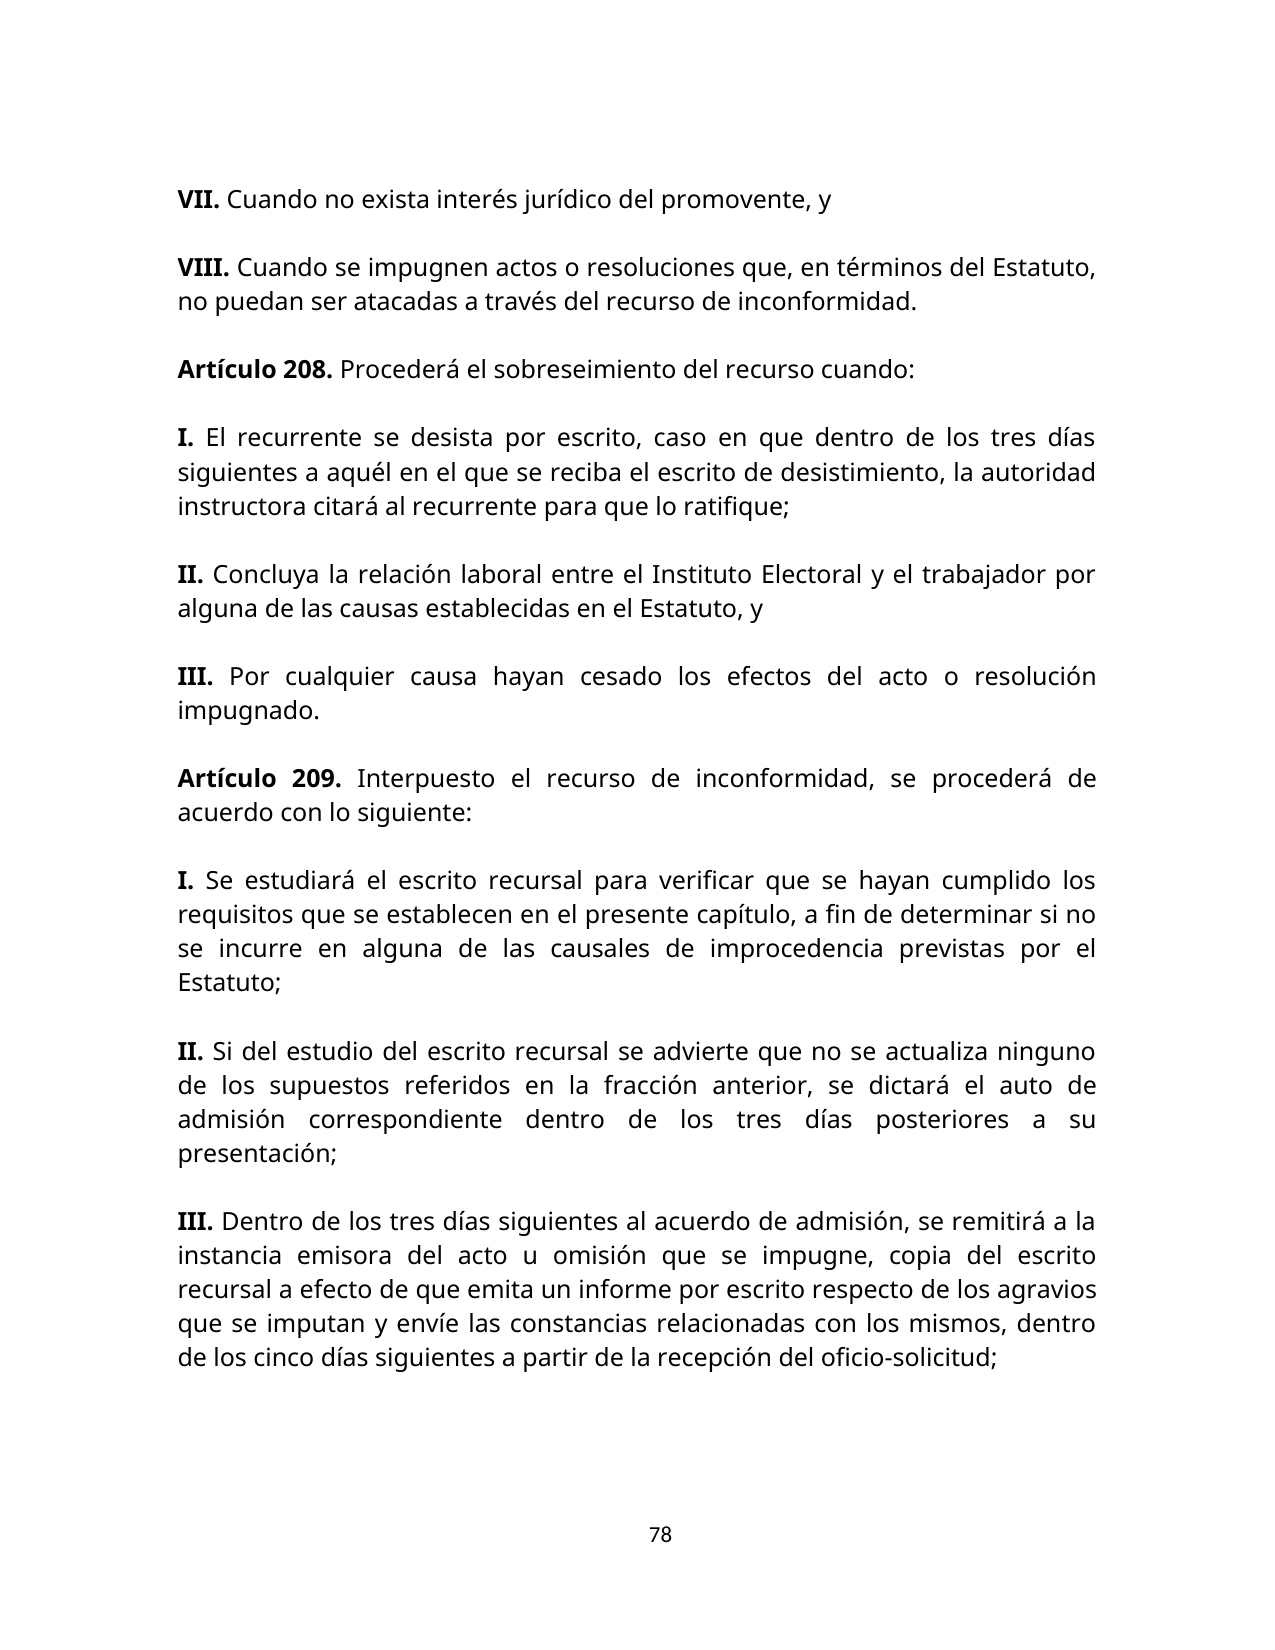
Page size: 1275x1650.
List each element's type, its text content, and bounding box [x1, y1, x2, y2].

text Artículo 208. Procederá el sobreseimiento del recurso cuando: [177, 352, 1098, 386]
text I. El recurrente se desista por escrito, caso en que dentro de los tres días siguientes a aquél en el que se reciba el escrito de desistimiento, la autoridad instructora citará al recurrente para que lo ratifique; [177, 420, 1098, 522]
text VIII. Cuando se impugnen actos o resoluciones que, en términos del Estatuto, no puedan ser atacadas a través del recurso de inconformidad. [177, 250, 1098, 318]
text III. Dentro de los tres días siguientes al acuerdo de admisión, se remitirá a la instancia emisora del acto u omisión que se impugne, copia del escrito recursal a efecto de que emita un informe por escrito respecto de los agravios que se imputan y envíe las constancias relacionadas con los mismos, dentro de los cinco días siguientes a partir de la recepción del oficio-solicitud; [177, 1203, 1098, 1374]
text II. Concluya la relación laboral entre el Instituto Electoral y el trabajador por alguna de las causas establecidas en el Estatuto, y [177, 556, 1098, 624]
text VII. Cuando no exista interés jurídico del promovente, y [177, 182, 1098, 216]
text II. Si del estudio del escrito recursal se advierte que no se actualiza ninguno de los supuestos referidos en la fracción anterior, se dictará el auto de admisión correspondiente dentro de los tres días posteriores a su presentación; [177, 1033, 1098, 1169]
text I. Se estudiará el escrito recursal para verificar que se hayan cumplido los requisitos que se establecen en el presente capítulo, a fin de determinar si no se incurre en alguna de las causales de improcedencia previstas por el Estatuto; [177, 863, 1098, 999]
text Artículo 209. Interpuesto el recurso de inconformidad, se procederá de acuerdo con lo siguiente: [177, 761, 1098, 829]
text III. Por cualquier causa hayan cesado los efectos del acto o resolución impugnado. [177, 658, 1098, 727]
